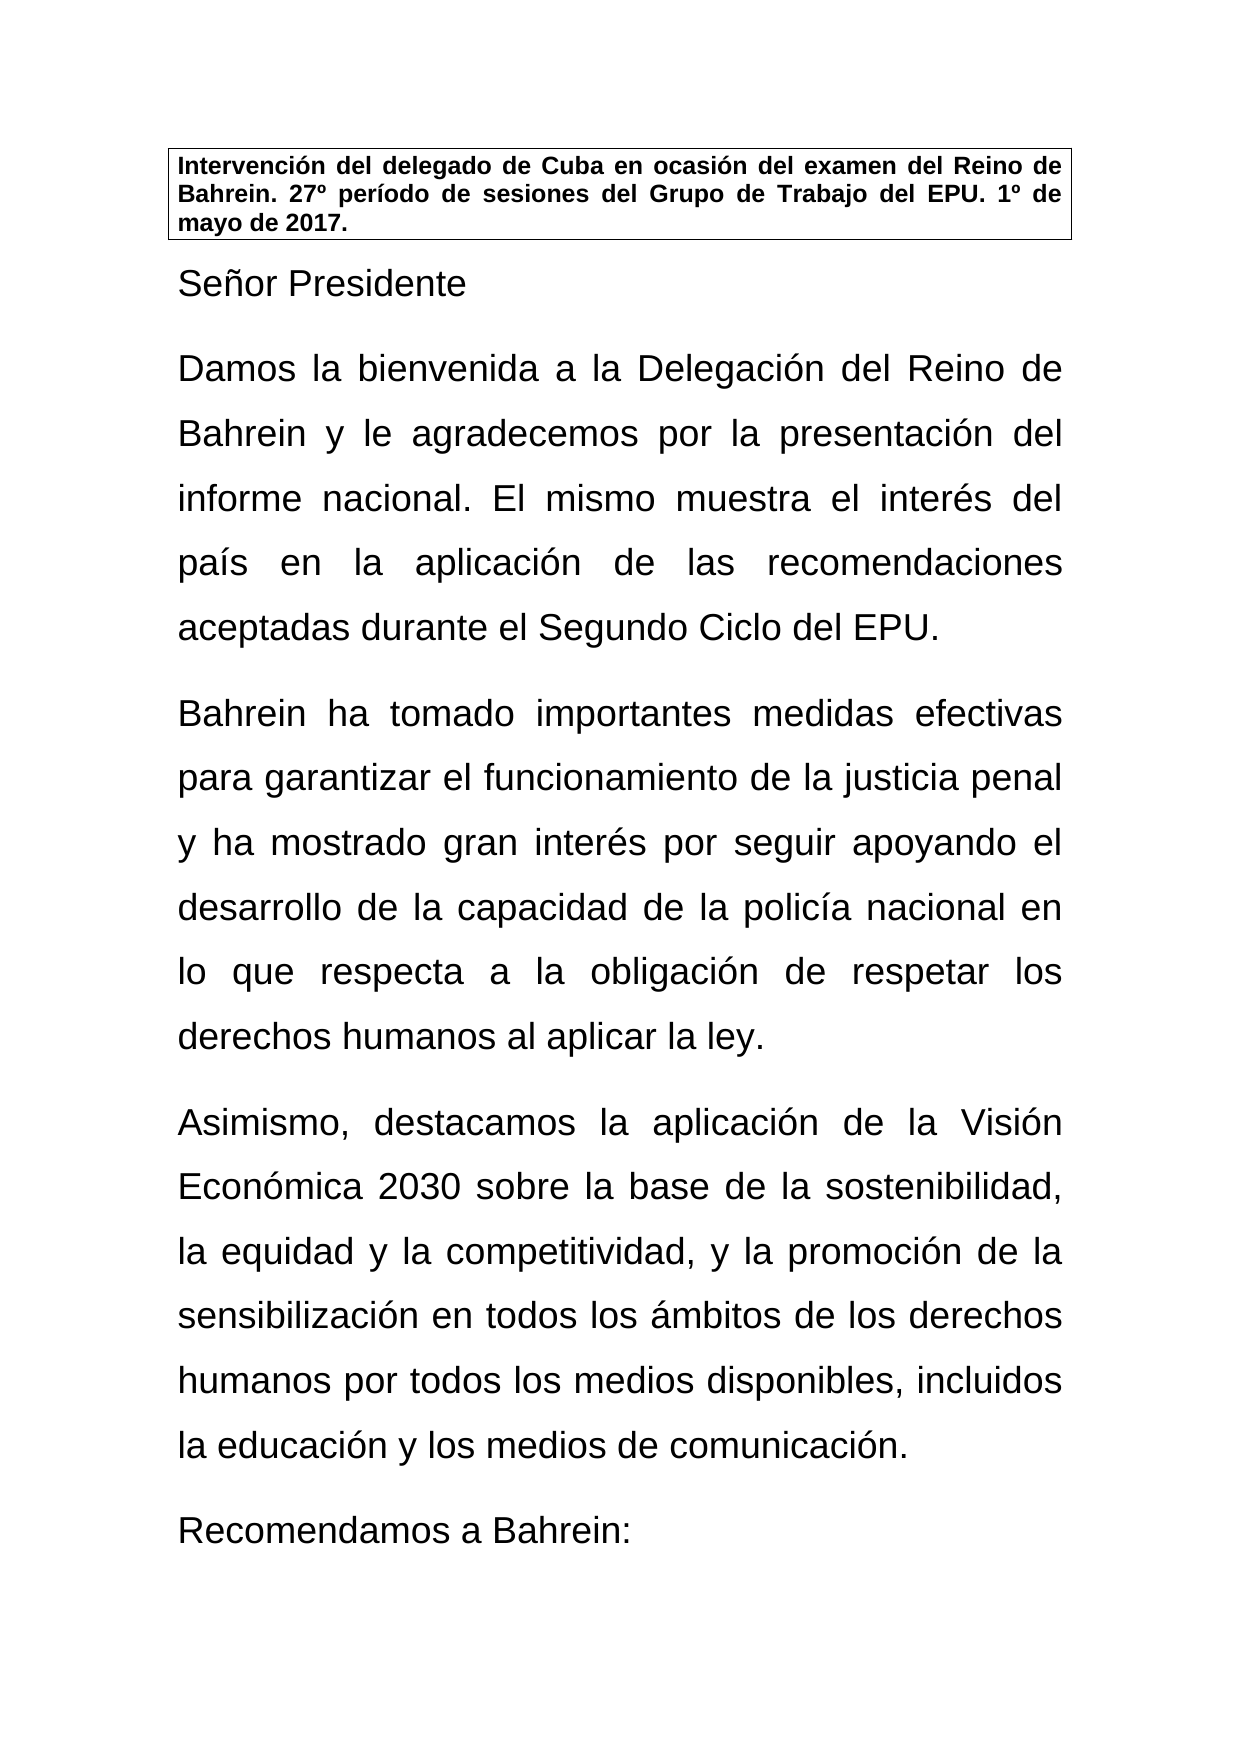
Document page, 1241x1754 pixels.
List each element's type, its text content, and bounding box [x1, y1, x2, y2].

text Bahrein ha tomado importantes medidas efectivas para garantizar el funcionamiento de la justicia penal y ha mostrado gran interés por seguir apoyando el desarrollo de la capacidad de la policía nacional en lo que respecta a la obligación de respetar los derechos humanos al aplicar la ley. [177, 691, 1063, 1057]
text Asimismo, destacamos la aplicación de la Visión Económica 2030 sobre la base de la sostenibilidad, la equidad y la competitividad, y la promoción de la sensibilización en todos los ámbitos de los derechos humanos por todos los medios disponibles, incluidos la educación y los medios de comunicación. [177, 1100, 1063, 1466]
text Damos la bienvenida a la Delegación del Reino de Bahrein y le agradecemos por la presentación del informe nacional. El mismo muestra el interés del país en la aplicación de las recomendaciones aceptadas durante el Segundo Ciclo del EPU. [177, 346, 1063, 648]
text Señor Presidente [177, 261, 1063, 304]
text Recomendamos a Bahrein: [177, 1509, 1063, 1552]
text Intervención del delegado de Cuba en ocasión del examen del Reino de Bahrein. 27º período de sesiones del Grupo de Trabajo del EPU. 1º de mayo de 2017. [169, 149, 1071, 239]
